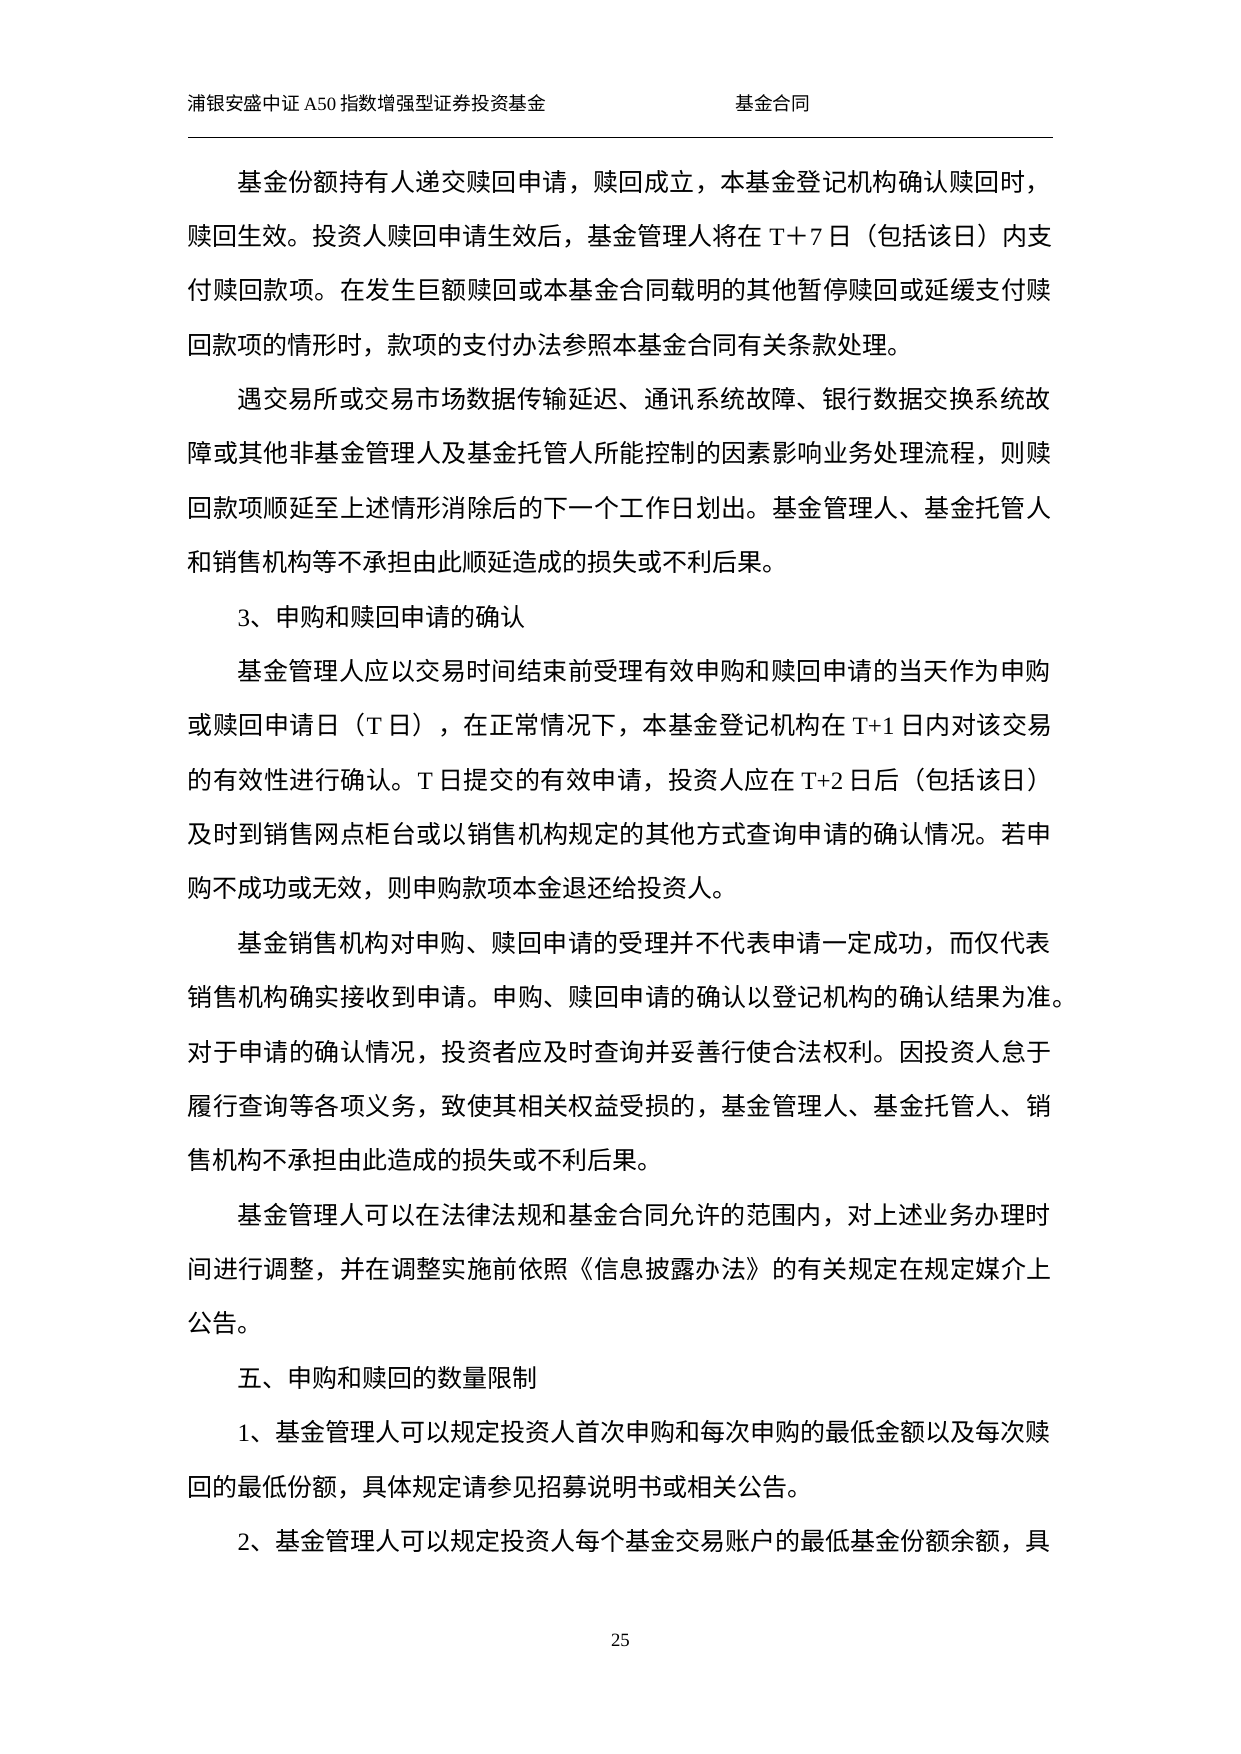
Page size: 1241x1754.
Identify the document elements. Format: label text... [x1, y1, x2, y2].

text 3、申购和赎回申请的确认 [187, 597, 1053, 633]
text 基金管理人应以交易时间结束前受理有效申购和赎回申请的当天作为申购或赎回申请日（T日），在正常情况下，本基金登记机构在T+1日内对该交易的有效性进行确认。T日提交的有效申请，投资人应在T+2日后（包括该日）及时到销售网点柜台或以销售机构规定的其他方式查询申请的确认情况。若申购不成功或无效，则申购款项本金退还给投资人。 [187, 651, 1053, 905]
text 遇交易所或交易市场数据传输延迟、通讯系统故障、银行数据交换系统故障或其他非基金管理人及基金托管人所能控制的因素影响业务处理流程，则赎回款项顺延至上述情形消除后的下一个工作日划出。基金管理人、基金托管人和销售机构等不承担由此顺延造成的损失或不利后果。 [187, 379, 1053, 579]
text 1、基金管理人可以规定投资人首次申购和每次申购的最低金额以及每次赎回的最低份额，具体规定请参见招募说明书或相关公告。 [187, 1413, 1053, 1503]
text 基金管理人可以在法律法规和基金合同允许的范围内，对上述业务办理时间进行调整，并在调整实施前依照《信息披露办法》的有关规定在规定媒介上公告。 [187, 1195, 1053, 1340]
text 五、申购和赎回的数量限制 [187, 1358, 1053, 1394]
text 基金销售机构对申购、赎回申请的受理并不代表申请一定成功，而仅代表销售机构确实接收到申请。申购、赎回申请的确认以登记机构的确认结果为准。对于申请的确认情况，投资者应及时查询并妥善行使合法权利。因投资人怠于履行查询等各项义务，致使其相关权益受损的，基金管理人、基金托管人、销售机构不承担由此造成的损失或不利后果。 [187, 923, 1053, 1177]
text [187, 1521, 1053, 1558]
text 基金份额持有人递交赎回申请，赎回成立，本基金登记机构确认赎回时，赎回生效。投资人赎回申请生效后，基金管理人将在T＋7日（包括该日）内支付赎回款项。在发生巨额赎回或本基金合同载明的其他暂停赎回或延缓支付赎回款项的情形时，款项的支付办法参照本基金合同有关条款处理。 [187, 162, 1053, 361]
